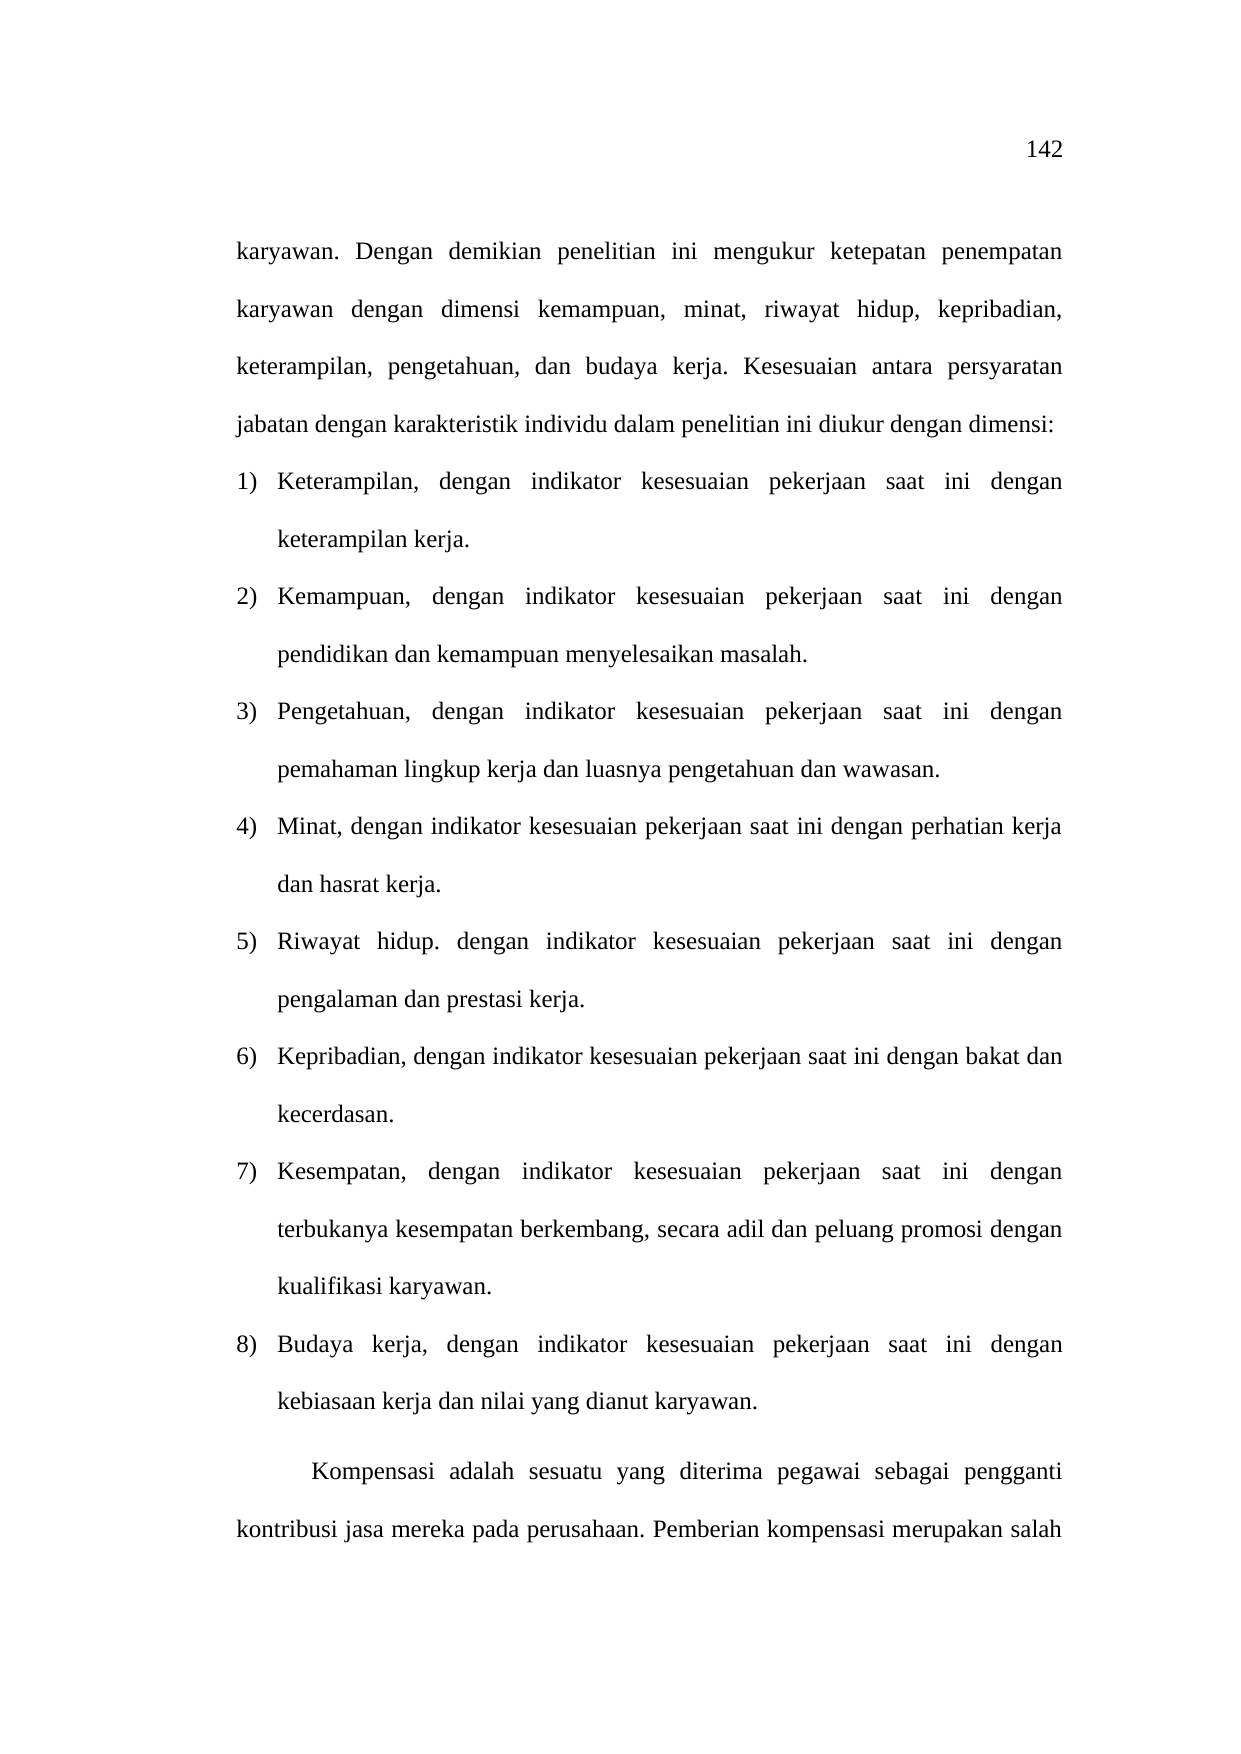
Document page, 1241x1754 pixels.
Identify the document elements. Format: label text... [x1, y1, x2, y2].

list Pengetahuan, dengan indikator kesesuaian pekerjaan saat ini dengan pemahaman lingkup kerja dan luasnya pengetahuan dan wawasan. [236, 696, 1063, 782]
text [236, 236, 1063, 437]
list Budaya kerja, dengan indikator kesesuaian pekerjaan saat ini dengan kebiasaan kerja dan nilai yang dianut karyawan. [236, 1329, 1063, 1415]
list Kemampuan, dengan indikator kesesuaian pekerjaan saat ini dengan pendidikan dan kemampuan menyelesaikan masalah. [236, 581, 1063, 667]
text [236, 1456, 1063, 1542]
list Riwayat hidup. dengan indikator kesesuaian pekerjaan saat ini dengan pengalaman dan prestasi kerja. [236, 926, 1063, 1012]
list Minat, dengan indikator kesesuaian pekerjaan saat ini dengan perhatian kerja dan hasrat kerja. [236, 811, 1063, 897]
list Kepribadian, dengan indikator kesesuaian pekerjaan saat ini dengan bakat dan kecerdasan. [236, 1041, 1063, 1127]
list Keterampilan, dengan indikator kesesuaian pekerjaan saat ini dengan keterampilan kerja. [236, 466, 1063, 552]
list Kesempatan, dengan indikator kesesuaian pekerjaan saat ini dengan terbukanya kesempatan berkembang, secara adil dan peluang promosi dengan kualifikasi karyawan. [236, 1156, 1063, 1300]
